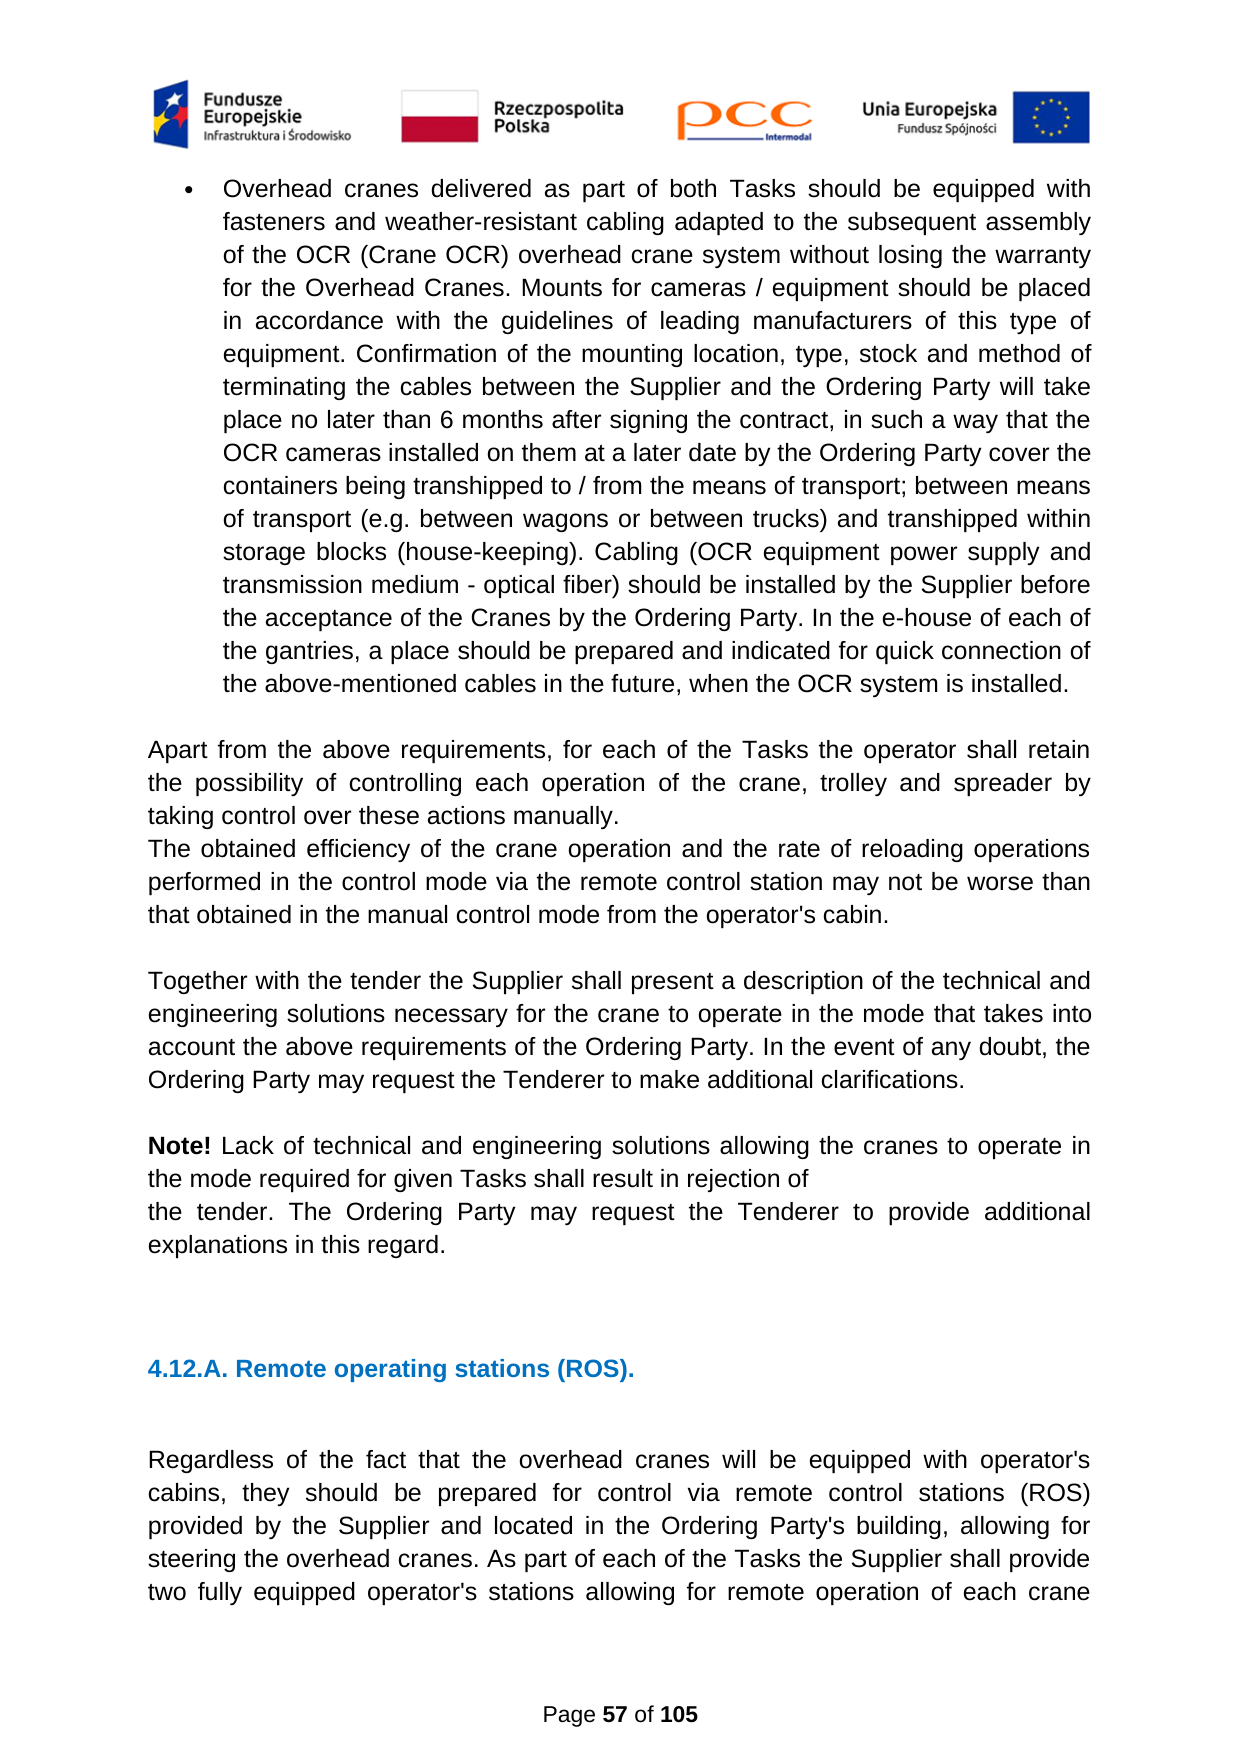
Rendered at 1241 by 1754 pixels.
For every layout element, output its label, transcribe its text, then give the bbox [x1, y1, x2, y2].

picture [147, 73, 1093, 166]
list Note! Lack of technical and engineering solutions allowing the cranes to operate in the mode required for given Tasks shall result in rejection of [148, 1131, 1093, 1193]
list Apart from the above requirements, for each of the Tasks the operator shall retain the possibility of controlling each operation of the crane, trolley and spreader by taking control over these actions manually. [148, 735, 1093, 830]
list The obtained efficiency of the crane operation and the rate of reloading operations performed in the control mode via the remote control station may not be worse than that obtained in the manual control mode from the operator's cabin. [148, 834, 1093, 929]
subtitle 4.12.A. Remote operating stations (ROS). [148, 1354, 1093, 1383]
list the tender. The Ordering Party may request the Tenderer to provide additional explanations in this regard. [148, 1197, 1093, 1259]
list Together with the tender the Supplier shall present a description of the technical and engineering solutions necessary for the crane to operate in the mode that takes into account the above requirements of the Ordering Party. In the event of any doubt, the Ordering Party may request the Tenderer to make additional clarifications. [148, 966, 1093, 1094]
list Overhead cranes delivered as part of both Tasks should be equipped with fasteners and weather-resistant cabling adapted to the subsequent assembly of the OCR (Crane OCR) overhead crane system without losing the warranty for the Overhead Cranes. Mounts for cameras / equipment should be placed in accordance with the guidelines of leading manufacturers of this type of equipment. Confirmation of the mounting location, type, stock and method of terminating the cables between the Supplier and the Ordering Party will take place no later than 6 months after signing the contract, in such a way that the OCR cameras installed on them at a later date by the Ordering Party cover the containers being transhipped to / from the means of transport; between means of transport (e.g. between wagons or between trucks) and transhipped within storage blocks (house-keeping). Cabling (OCR equipment power supply and transmission medium - optical fiber) should be installed by the Supplier before the acceptance of the Cranes by the Ordering Party. In the e-house of each of the gantries, a place should be prepared and indicated for quick connection of the above-mentioned cables in the future, when the OCR system is installed. [185, 173, 1093, 698]
